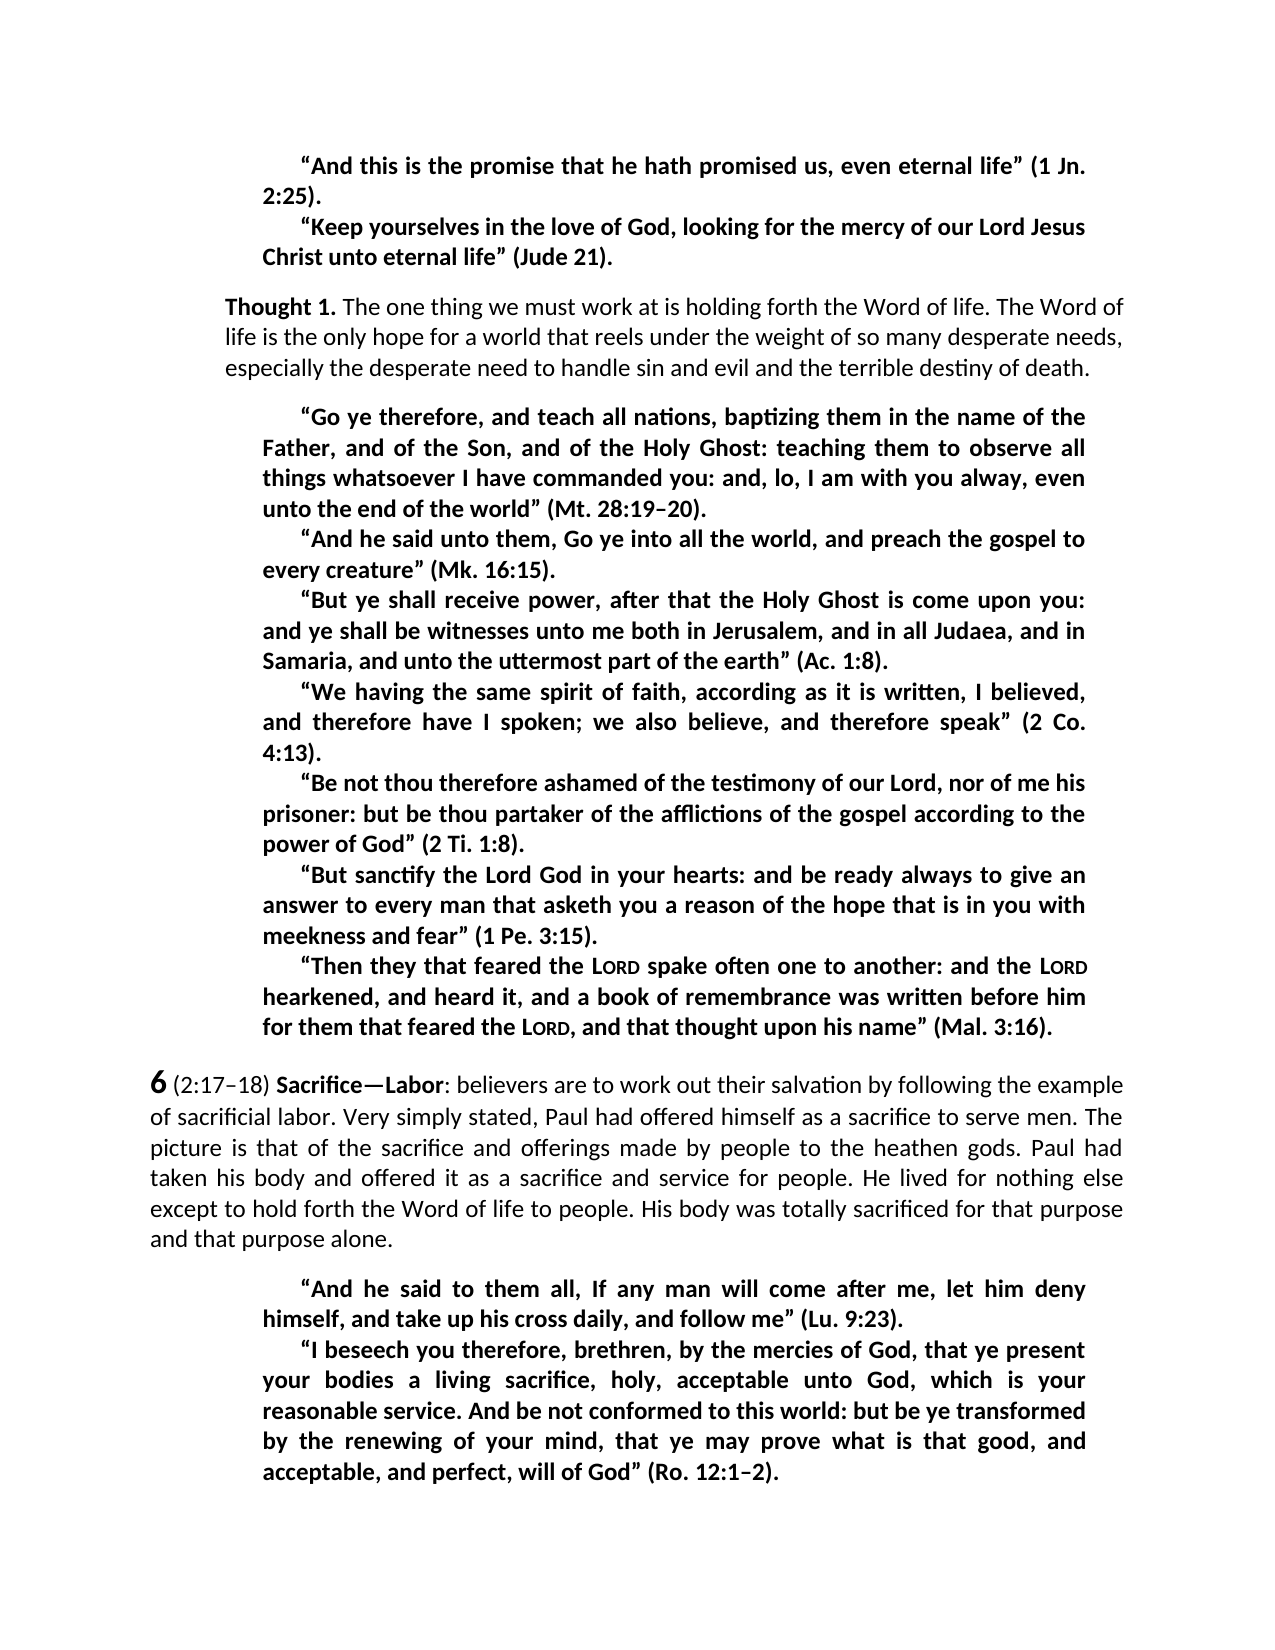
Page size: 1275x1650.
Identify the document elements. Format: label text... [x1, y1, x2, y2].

text 6 (2:17–18) Sacrifice—Labor: believers are to work out their salvation by following the example of sacrificial labor. Very simply stated, Paul had offered himself as a sacrifice to serve men. The picture is that of the sacrifice and offerings made by people to the heathen gods. Paul had taken his body and offered it as a sacrifice and service for people. He lived for nothing else except to hold forth the Word of life to people. His body was totally sacrificed for that purpose and that purpose alone. [150, 1061, 1125, 1254]
text “We having the same spirit of faith, according as it is written, I believed, and therefore have I spoken; we also believe, and therefore speak” (2 Co. 4:13). [262, 676, 1087, 767]
text “But sanctify the Lord God in your hearts: and be ready always to give an answer to every man that asketh you a reason of the hope that is in you with meekness and fear” (1 Pe. 3:15). [262, 859, 1087, 951]
text “I beseech you therefore, brethren, by the mercies of God, that ye present your bodies a living sacrifice, holy, acceptable unto God, which is your reasonable service. And be not conformed to this world: but be ye transformed by the renewing of your mind, that ye may prove what is that good, and acceptable, and perfect, will of God” (Ro. 12:1–2). [262, 1334, 1087, 1487]
text Thought 1. The one thing we must work at is holding forth the Word of life. The Word of life is the only hope for a world that reels under the weight of so many desperate needs, especially the desperate need to handle sin and evil and the terrible destiny of death. [225, 291, 1125, 382]
text “And this is the promise that he hath promised us, even eternal life” (1 Jn. 2:25). [262, 150, 1087, 211]
text “And he said to them all, If any man will come after me, let him deny himself, and take up his cross daily, and follow me” (Lu. 9:23). [262, 1273, 1087, 1334]
text “And he said unto them, Go ye into all the world, and preach the gospel to every creature” (Mk. 16:15). [262, 523, 1087, 584]
text “Keep yourselves in the love of God, looking for the mercy of our Lord Jesus Christ unto eternal life” (Jude 21). [262, 211, 1087, 272]
text “But ye shall receive power, after that the Holy Ghost is come upon you: and ye shall be witnesses unto me both in Jerusalem, and in all Judaea, and in Samaria, and unto the uttermost part of the earth” (Ac. 1:8). [262, 584, 1087, 676]
text “Go ye therefore, and teach all nations, baptizing them in the name of the Father, and of the Son, and of the Holy Ghost: teaching them to observe all things whatsoever I have commanded you: and, lo, I am with you alway, even unto the end of the world” (Mt. 28:19–20). [262, 401, 1087, 523]
text “Be not thou therefore ashamed of the testimony of our Lord, nor of me his prisoner: but be thou partaker of the afflictions of the gospel according to the power of God” (2 Ti. 1:8). [262, 767, 1087, 859]
text “Then they that feared the Lord spake often one to another: and the Lord hearkened, and heard it, and a book of remembrance was written before him for them that feared the Lord, and that thought upon his name” (Mal. 3:16). [262, 951, 1087, 1042]
